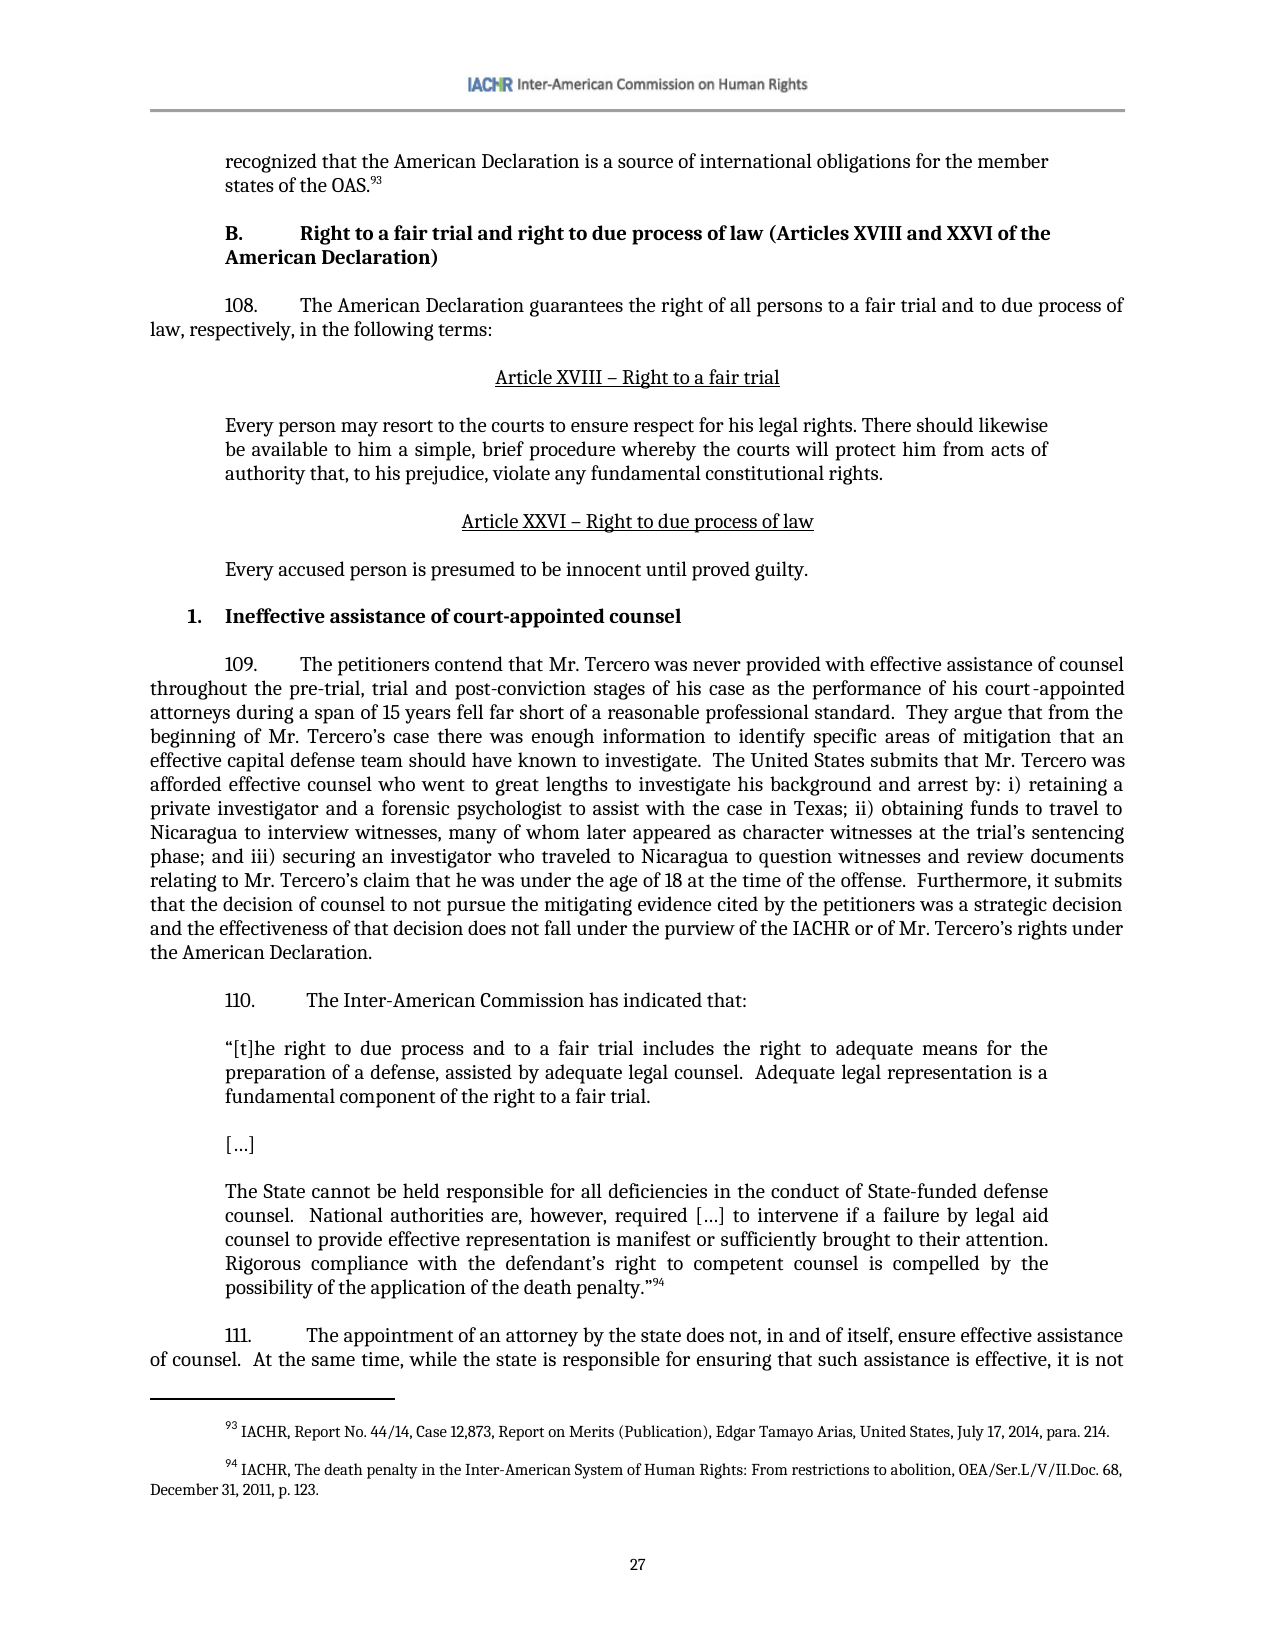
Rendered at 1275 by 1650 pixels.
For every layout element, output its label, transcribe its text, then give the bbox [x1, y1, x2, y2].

text The State cannot be held responsible for all deficiencies in the conduct of State-funded defense counsel. National authorities are, however, required […] to intervene if a failure by legal aid counsel to provide effective representation is manifest or sufficiently brought to their attention. Rigorous compliance with the defendant’s right to competent counsel is compelled by the possibility of the application of the death penalty.” [225, 1180, 1050, 1300]
subtitle Ineffective assistance of court-appointed counsel [187, 605, 1125, 629]
list The petitioners contend that Mr. Tercero was never provided with effective assistance of counsel throughout the pre-trial, trial and post-conviction stages of his case as the performance of his court-appointed attorneys during a span of 15 years fell far short of a reasonable professional standard. They argue that from the beginning of Mr. Tercero’s case there was enough information to identify specific areas of mitigation that an effective capital defense team should have known to investigate. The United States submits that Mr. Tercero was afforded effective counsel who went to great lengths to investigate his background and arrest by: i) retaining a private investigator and a forensic psychologist to assist with the case in Texas; ii) obtaining funds to travel to Nicaragua to interview witnesses, many of whom later appeared as character witnesses at the trial’s sentencing phase; and iii) securing an investigator who traveled to Nicaragua to question witnesses and review documents relating to Mr. Tercero’s claim that he was under the age of 18 at the time of the offense. Furthermore, it submits that the decision of counsel to not pursue the mitigating evidence cited by the petitioners was a strategic decision and the effectiveness of that decision does not fall under the purview of the IACHR or of Mr. Tercero’s rights under the American Declaration. [150, 653, 1125, 964]
text Every accused person is presumed to be innocent until proved guilty. [225, 557, 1050, 581]
subtitle B. Right to a fair trial and right to due process of law (Articles XVIII and XXVI of the American Declaration) [225, 222, 1125, 270]
text […] [225, 1132, 1050, 1156]
text Article XXVI – Right to due process of law [225, 509, 1050, 533]
list The Inter-American Commission has indicated that: [150, 988, 1125, 1012]
text Article XVIII – Right to a fair trial [225, 366, 1050, 389]
picture [456, 74, 819, 94]
text “[t]he right to due process and to a fair trial includes the right to adequate means for the preparation of a defense, assisted by adequate legal counsel. Adequate legal representation is a fundamental component of the right to a fair trial. [225, 1036, 1050, 1108]
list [150, 1324, 1125, 1372]
list The American Declaration guarantees the right of all persons to a fair trial and to due process of law, respectively, in the following terms: [150, 294, 1125, 342]
text Every person may resort to the courts to ensure respect for his legal rights. There should likewise be available to him a simple, brief procedure whereby the courts will protect him from acts of authority that, to his prejudice, violate any fundamental constitutional rights. [225, 413, 1050, 485]
